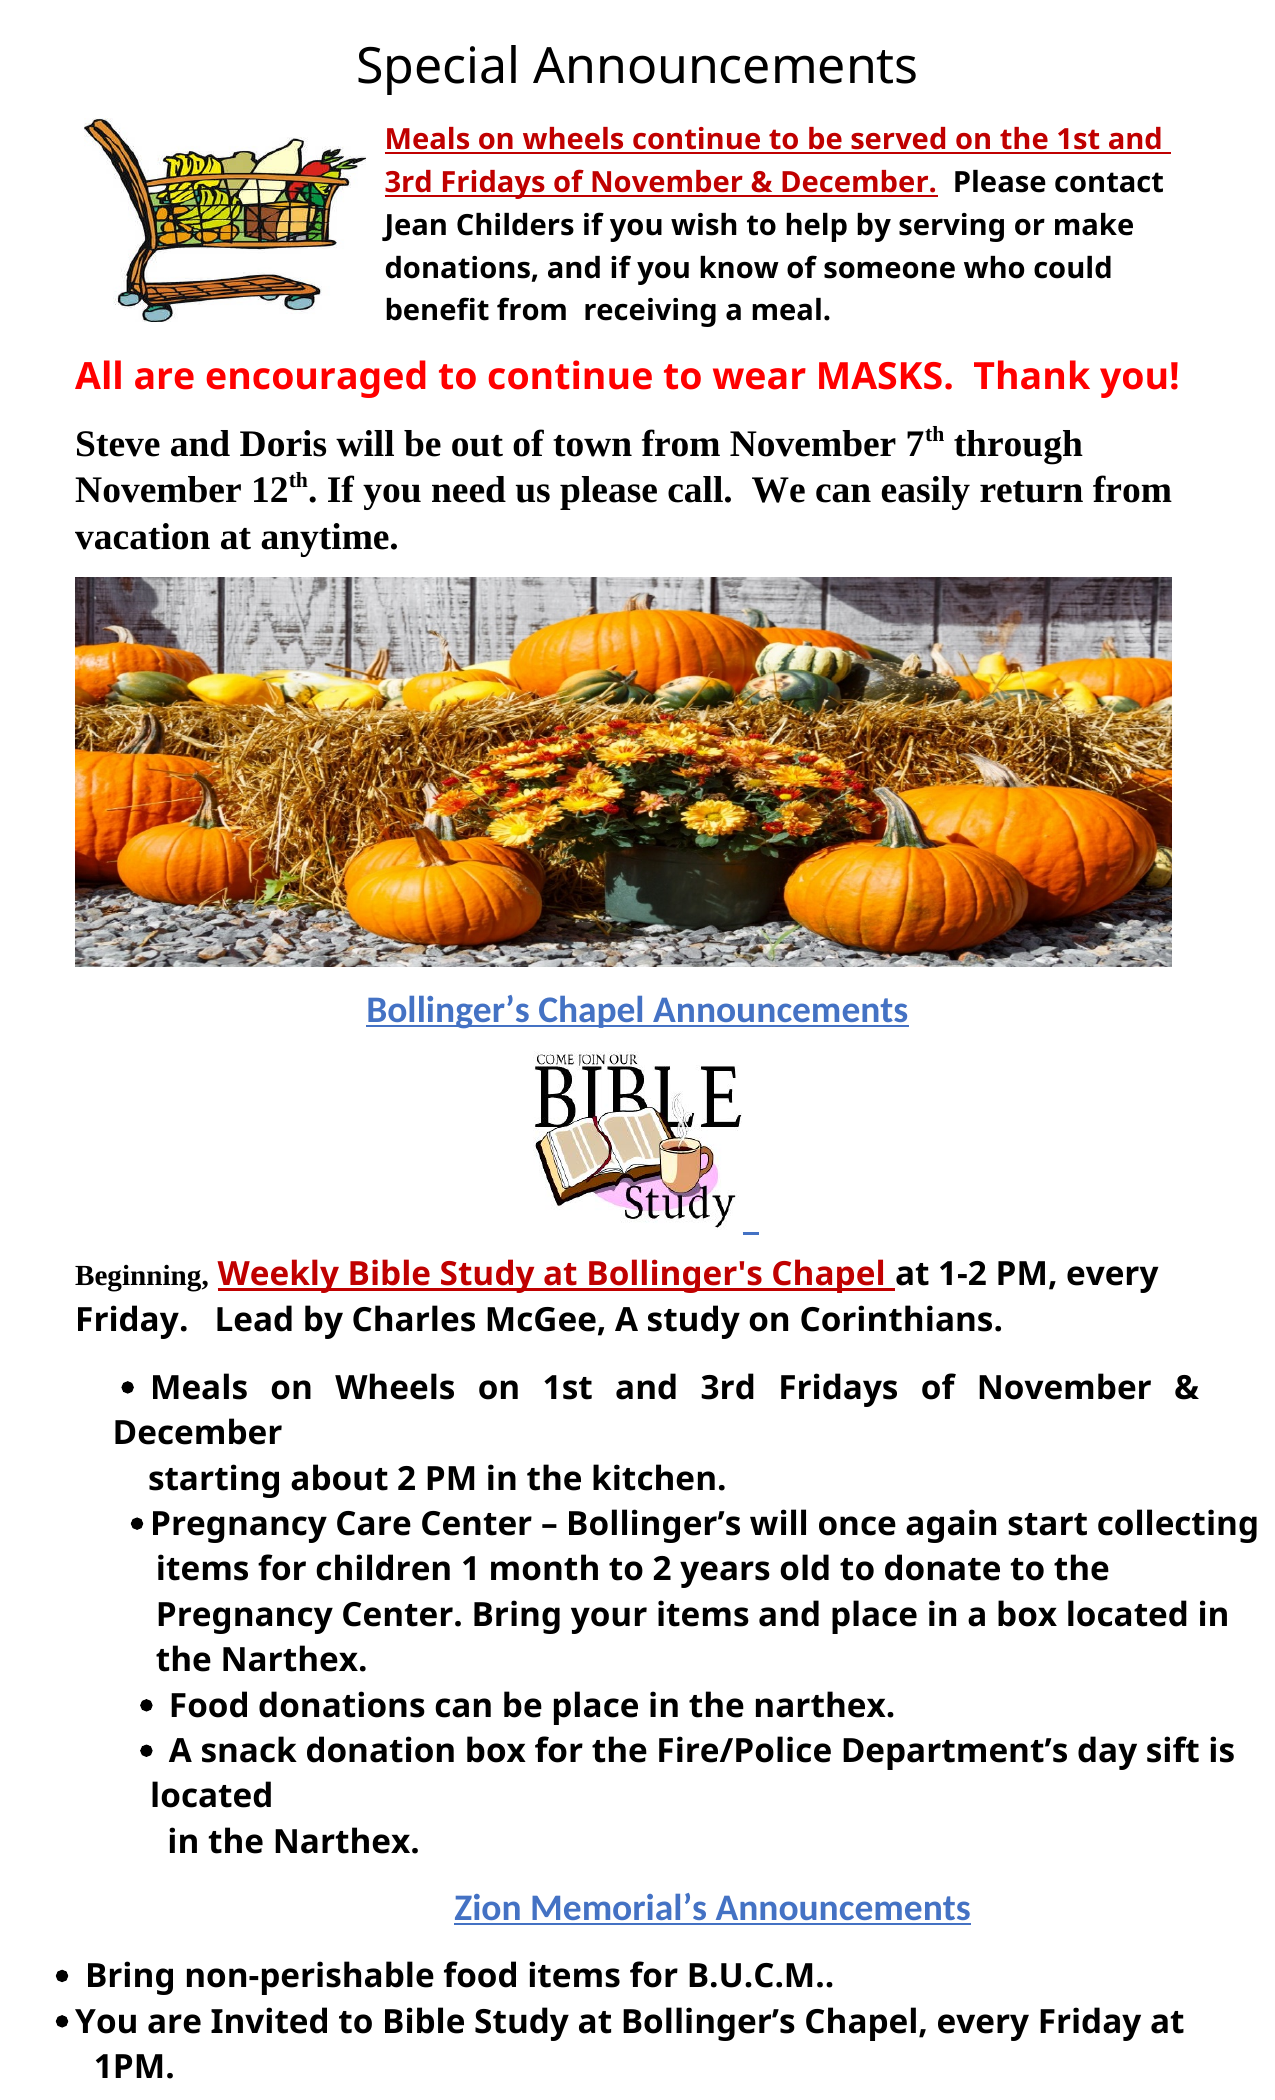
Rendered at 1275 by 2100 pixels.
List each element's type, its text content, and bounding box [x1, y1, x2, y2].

text Steve and Doris will be out of town from November 7th through November 12th. If you need us please call. We can easily return from vacation at anytime. [75, 421, 1200, 557]
text Special Announcements [75, 30, 1200, 98]
list items for children 1 month to 2 years old to donate to the [112, 1545, 1275, 1591]
list Zion Memorial’s Announcements [225, 1883, 1200, 1929]
list the Narthex. [112, 1636, 1275, 1681]
text All are encouraged to continue to wear MASKS. Thank you! [75, 349, 1200, 400]
text Beginning, Weekly Bible Study at Bollinger's Chapel at 1-2 PM, every Friday. Lead by Charles McGee, A study on Corinthians. [75, 1250, 1200, 1341]
list Bring non-perishable food items for B.U.C.M.. [56, 1952, 1266, 1997]
list in the Narthex. [75, 1818, 1200, 1863]
picture [84, 118, 367, 322]
list A snack donation box for the Fire/Police Department’s day sift is located [141, 1727, 1275, 1818]
list Food donations can be place in the narthex. [141, 1681, 1275, 1727]
text Bollinger’s Chapel Announcements [75, 986, 1200, 1031]
list Pregnancy Center. Bring your items and place in a box located in [112, 1591, 1275, 1636]
list You are Invited to Bible Study at Bollinger’s Chapel, every Friday at 1PM. [56, 1997, 1253, 2088]
list starting about 2 PM in the kitchen. [122, 1454, 1200, 1500]
picture [532, 1051, 743, 1230]
list Meals on Wheels on 1st and 3rd Fridays of November & December [112, 1363, 1200, 1454]
picture [75, 577, 1172, 967]
text Meals on wheels continue to be served on the 1st and 3rd Fridays of November & December. Please contact Jean Childers if you wish to help by serving or make donations, and if you know of someone who could benefit from receiving a meal. [384, 118, 1200, 329]
list Pregnancy Care Center – Bollinger’s will once again start collecting [131, 1500, 1275, 1545]
